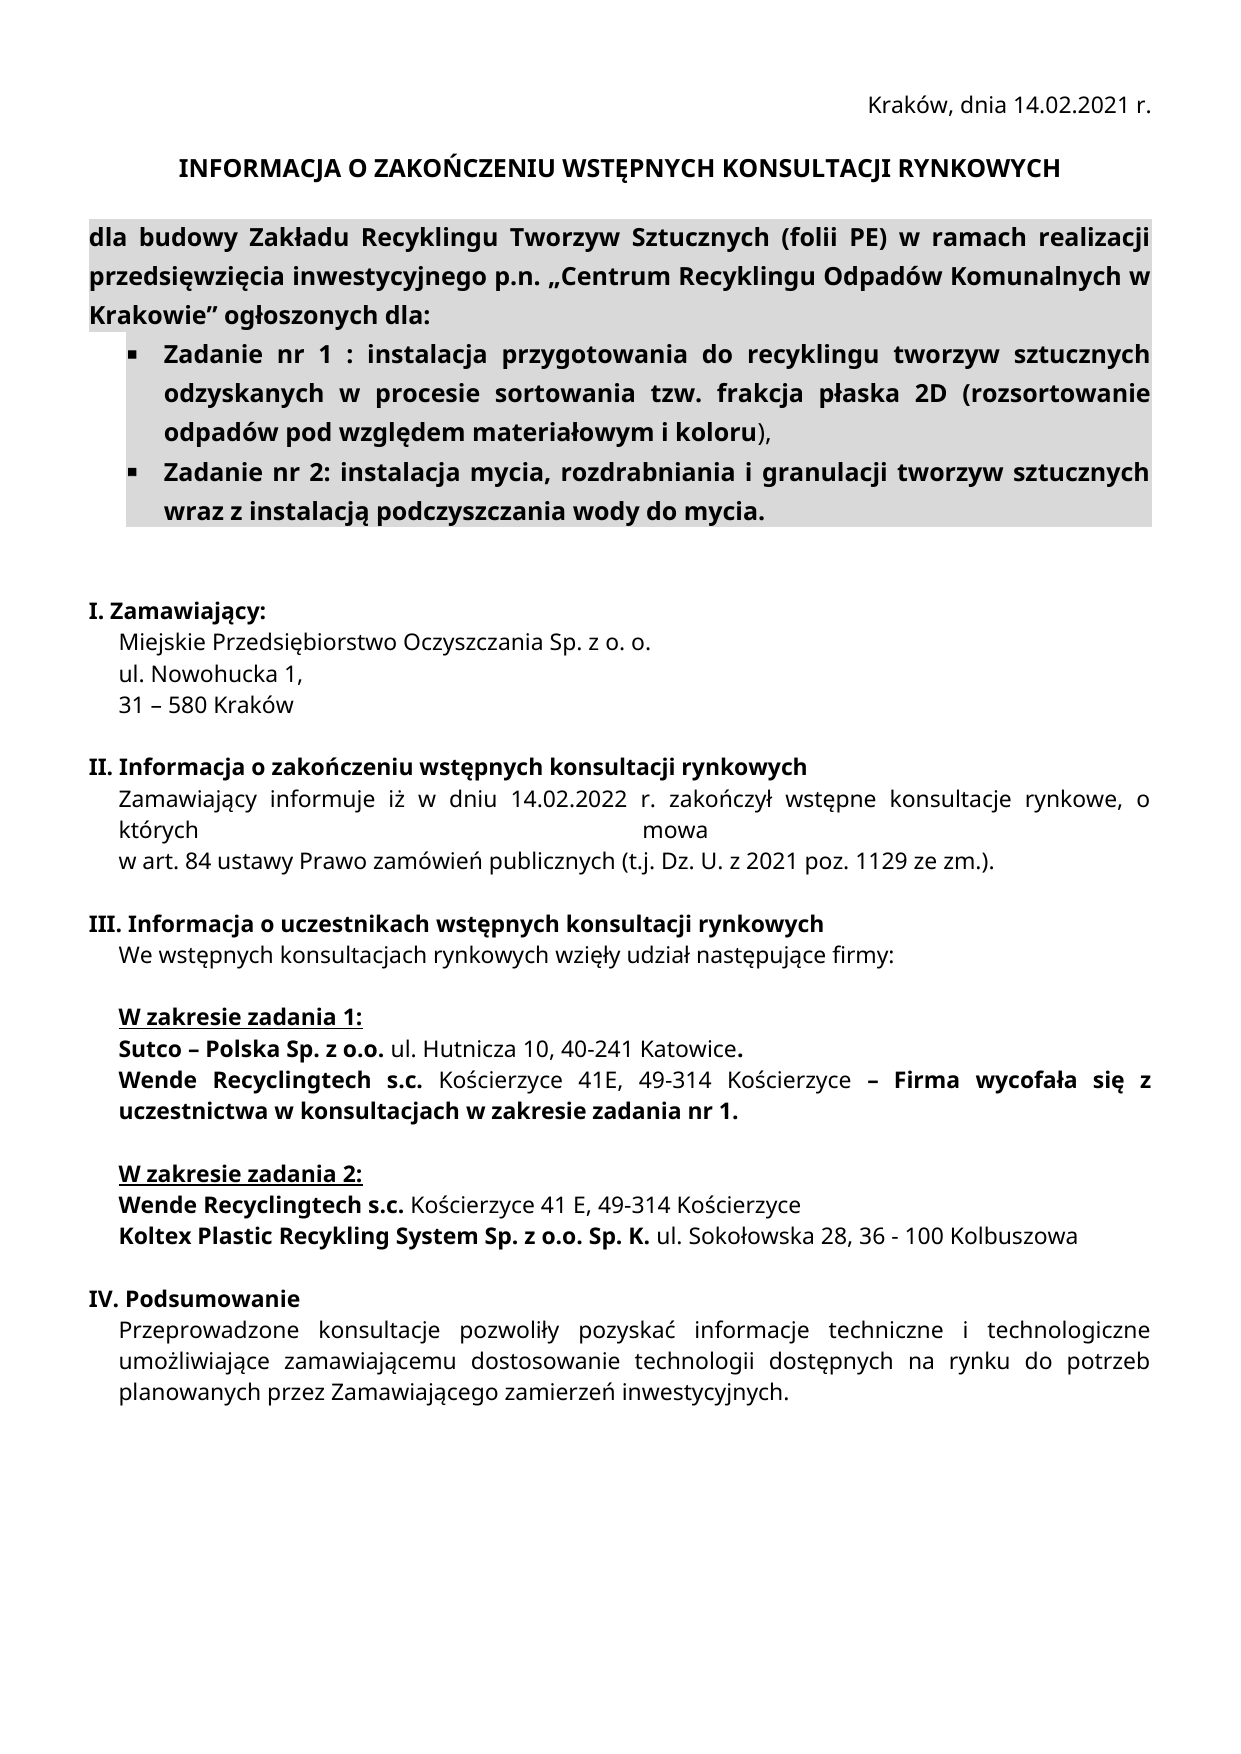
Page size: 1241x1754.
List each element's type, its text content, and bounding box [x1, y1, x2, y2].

text Wende Recyclingtech s.c. Kościerzyce 41 E, 49-314 Kościerzyce [89, 1189, 1152, 1220]
text Wende Recyclingtech s.c. Kościerzyce 41E, 49-314 Kościerzyce – Firma wycofała się z uczestnictwa w konsultacjach w zakresie zadania nr 1. [118, 1064, 1152, 1126]
text Zamawiający informuje iż w dniu 14.02.2022 r. zakończył wstępne konsultacje rynkowe, o których mowa w art. 84 ustawy Prawo zamówień publicznych (t.j. Dz. U. z 2021 poz. 1129 ze zm.). [118, 783, 1152, 876]
text III. Informacja o uczestnikach wstępnych konsultacji rynkowych [89, 908, 1152, 939]
text We wstępnych konsultacjach rynkowych wzięły udział następujące firmy: [118, 939, 1152, 970]
text W zakresie zadania 1: [118, 1001, 1152, 1033]
text INFORMACJA O ZAKOŃCZENIU WSTĘPNYCH KONSULTACJI RYNKOWYCH [89, 151, 1152, 185]
text Przeprowadzone konsultacje pozwoliły pozyskać informacje techniczne i technologiczne umożliwiające zamawiającemu dostosowanie technologii dostępnych na rynku do potrzeb planowanych przez Zamawiającego zamierzeń inwestycyjnych. [118, 1314, 1152, 1408]
text Koltex Plastic Recykling System Sp. z o.o. Sp. K. ul. Sokołowska 28, 36 - 100 Kolbuszowa [89, 1220, 1152, 1251]
text W zakresie zadania 2: [89, 1158, 1152, 1189]
text dla budowy Zakładu Recyklingu Tworzyw Sztucznych (folii PE) w ramach realizacji przedsięwzięcia inwestycyjnego p.n. „Centrum Recyklingu Odpadów Komunalnych w Krakowie” ogłoszonych dla: [89, 219, 1152, 332]
text Miejskie Przedsiębiorstwo Oczyszczania Sp. z o. o. [118, 626, 1152, 658]
text ul. Nowohucka 1, [118, 658, 1152, 689]
text Sutco – Polska Sp. z o.o. ul. Hutnicza 10, 40-241 Katowice. [118, 1033, 1152, 1064]
list Zadanie nr 1 : instalacja przygotowania do recyklingu tworzyw sztucznych odzyskanych w procesie sortowania tzw. frakcja płaska 2D (rozsortowanie odpadów pod względem materiałowym i koloru), [126, 337, 1152, 449]
text 31 – 580 Kraków [118, 689, 1152, 720]
list Zadanie nr 2: instalacja mycia, rozdrabniania i granulacji tworzyw sztucznych wraz z instalacją podczyszczania wody do mycia. [126, 454, 1152, 527]
text Kraków, dnia 14.02.2021 r. [89, 89, 1152, 120]
text II. Informacja o zakończeniu wstępnych konsultacji rynkowych [89, 751, 1152, 783]
text I. Zamawiający: [89, 595, 1152, 626]
text IV. Podsumowanie [89, 1283, 1152, 1314]
